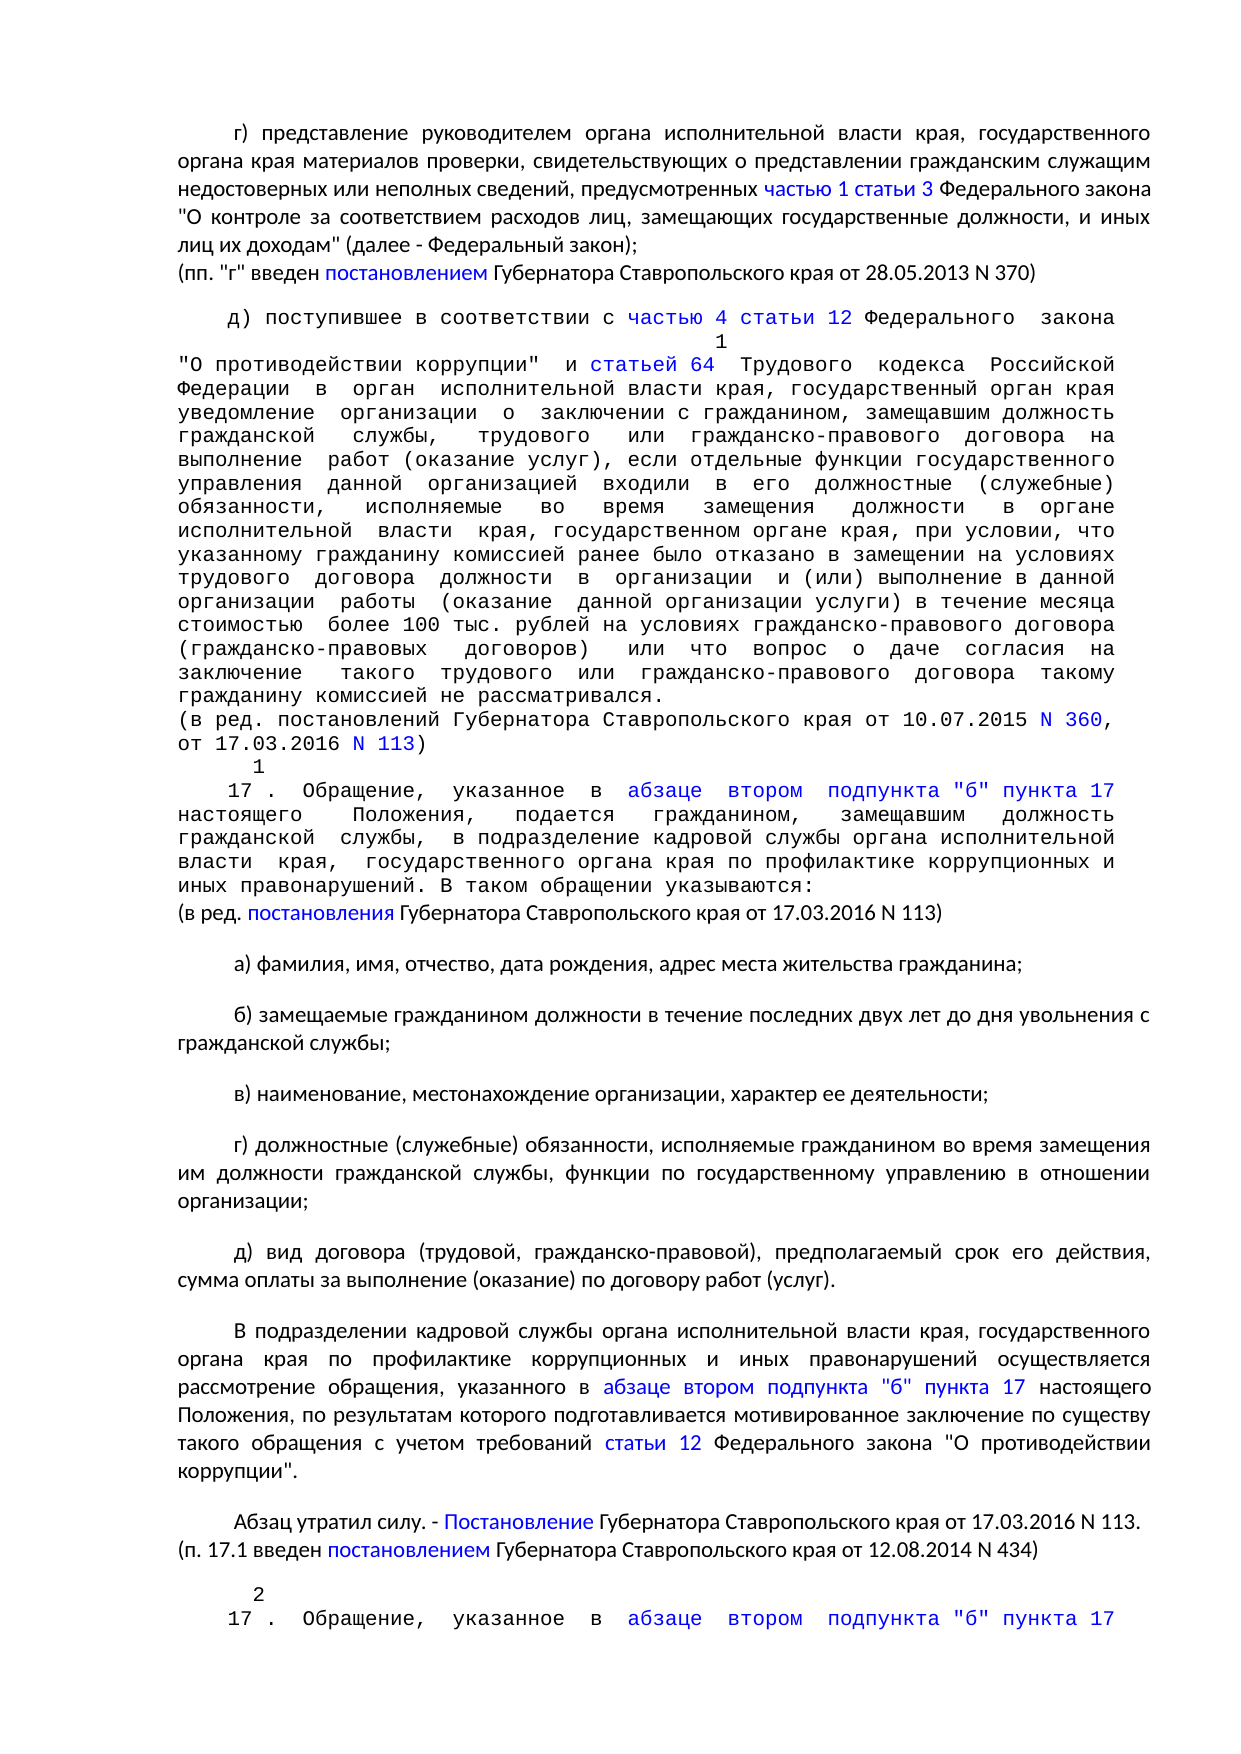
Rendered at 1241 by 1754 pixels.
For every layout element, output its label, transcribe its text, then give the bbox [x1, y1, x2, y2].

text (п. 17.1 введен постановлением Губернатора Ставропольского края от 12.08.2014 N 434) [177, 1535, 1152, 1563]
text 1 [177, 756, 1152, 780]
text 2 [177, 1584, 1152, 1607]
text обязанности, исполняемые во время замещения должности в органе [177, 496, 1152, 520]
text трудового договора должности в организации и (или) выполнение в данной [177, 567, 1152, 591]
text 1 [177, 331, 1152, 354]
text (пп. "г" введен постановлением Губернатора Ставропольского края от 28.05.2013 N 370) [177, 258, 1152, 286]
text власти края, государственного органа края по профилактике коррупционных и [177, 851, 1152, 874]
text "О противодействии коррупции" и статьей 64 Трудового кодекса Российской [177, 354, 1152, 378]
text д) поступившее в соответствии с частью 4 статьи 12 Федерального закона [177, 307, 1152, 331]
text Абзац утратил силу. - Постановление Губернатора Ставропольского края от 17.03.2016 N 113. [177, 1507, 1152, 1535]
text Федерации в орган исполнительной власти края, государственный орган края [177, 378, 1152, 402]
text б) замещаемые гражданином должности в течение последних двух лет до дня увольнения с гражданской службы; [177, 1000, 1152, 1056]
text г) представление руководителем органа исполнительной власти края, государственного органа края материалов проверки, свидетельствующих о представлении гражданским служащим недостоверных или неполных сведений, предусмотренных частью 1 статьи 3 Федерального закона "О контроле за соответствием расходов лиц, замещающих государственные должности, и иных лиц их доходам" (далее - Федеральный закон); [177, 118, 1152, 258]
text гражданской службы, трудового или гражданско-правового договора на [177, 425, 1152, 449]
text иных правонарушений. В таком обращении указываются: [177, 874, 1152, 898]
text от 17.03.2016 N 113) [177, 733, 1152, 756]
text настоящего Положения, подается гражданином, замещавшим должность [177, 804, 1152, 827]
text управления данной организацией входили в его должностные (служебные) [177, 473, 1152, 496]
text организации работы (оказание данной организации услуги) в течение месяца [177, 591, 1152, 614]
text (в ред. постановления Губернатора Ставропольского края от 17.03.2016 N 113) [177, 898, 1152, 926]
text заключение такого трудового или гражданско-правового договора такому [177, 662, 1152, 685]
text выполнение работ (оказание услуг), если отдельные функции государственного [177, 449, 1152, 473]
text гражданской службы, в подразделение кадровой службы органа исполнительной [177, 827, 1152, 851]
text 17 . Обращение, указанное в абзаце втором подпункта "б" пункта 17 [177, 780, 1152, 804]
text уведомление организации о заключении с гражданином, замещавшим должность [177, 402, 1152, 425]
text г) должностные (служебные) обязанности, исполняемые гражданином во время замещения им должности гражданской службы, функции по государственному управлению в отношении организации; [177, 1130, 1152, 1214]
text В подразделении кадровой службы органа исполнительной власти края, государственного органа края по профилактике коррупционных и иных правонарушений осуществляется рассмотрение обращения, указанного в абзаце втором подпункта "б" пункта 17 настоящего Положения, по результатам которого подготавливается мотивированное заключение по существу такого обращения с учетом требований статьи 12 Федерального закона "О противодействии коррупции". [177, 1316, 1152, 1484]
text д) вид договора (трудовой, гражданско-правовой), предполагаемый срок его действия, сумма оплаты за выполнение (оказание) по договору работ (услуг). [177, 1237, 1152, 1293]
text стоимостью более 100 тыс. рублей на условиях гражданско-правового договора [177, 614, 1152, 638]
text (в ред. постановлений Губернатора Ставропольского края от 10.07.2015 N 360, [177, 709, 1152, 733]
text 17 . Обращение, указанное в абзаце втором подпункта "б" пункта 17 [177, 1607, 1152, 1631]
text указанному гражданину комиссией ранее было отказано в замещении на условиях [177, 543, 1152, 567]
text а) фамилия, имя, отчество, дата рождения, адрес места жительства гражданина; [177, 949, 1152, 977]
text гражданину комиссией не рассматривался. [177, 685, 1152, 709]
text (гражданско-правовых договоров) или что вопрос о даче согласия на [177, 638, 1152, 662]
text исполнительной власти края, государственном органе края, при условии, что [177, 520, 1152, 543]
text в) наименование, местонахождение организации, характер ее деятельности; [177, 1079, 1152, 1107]
